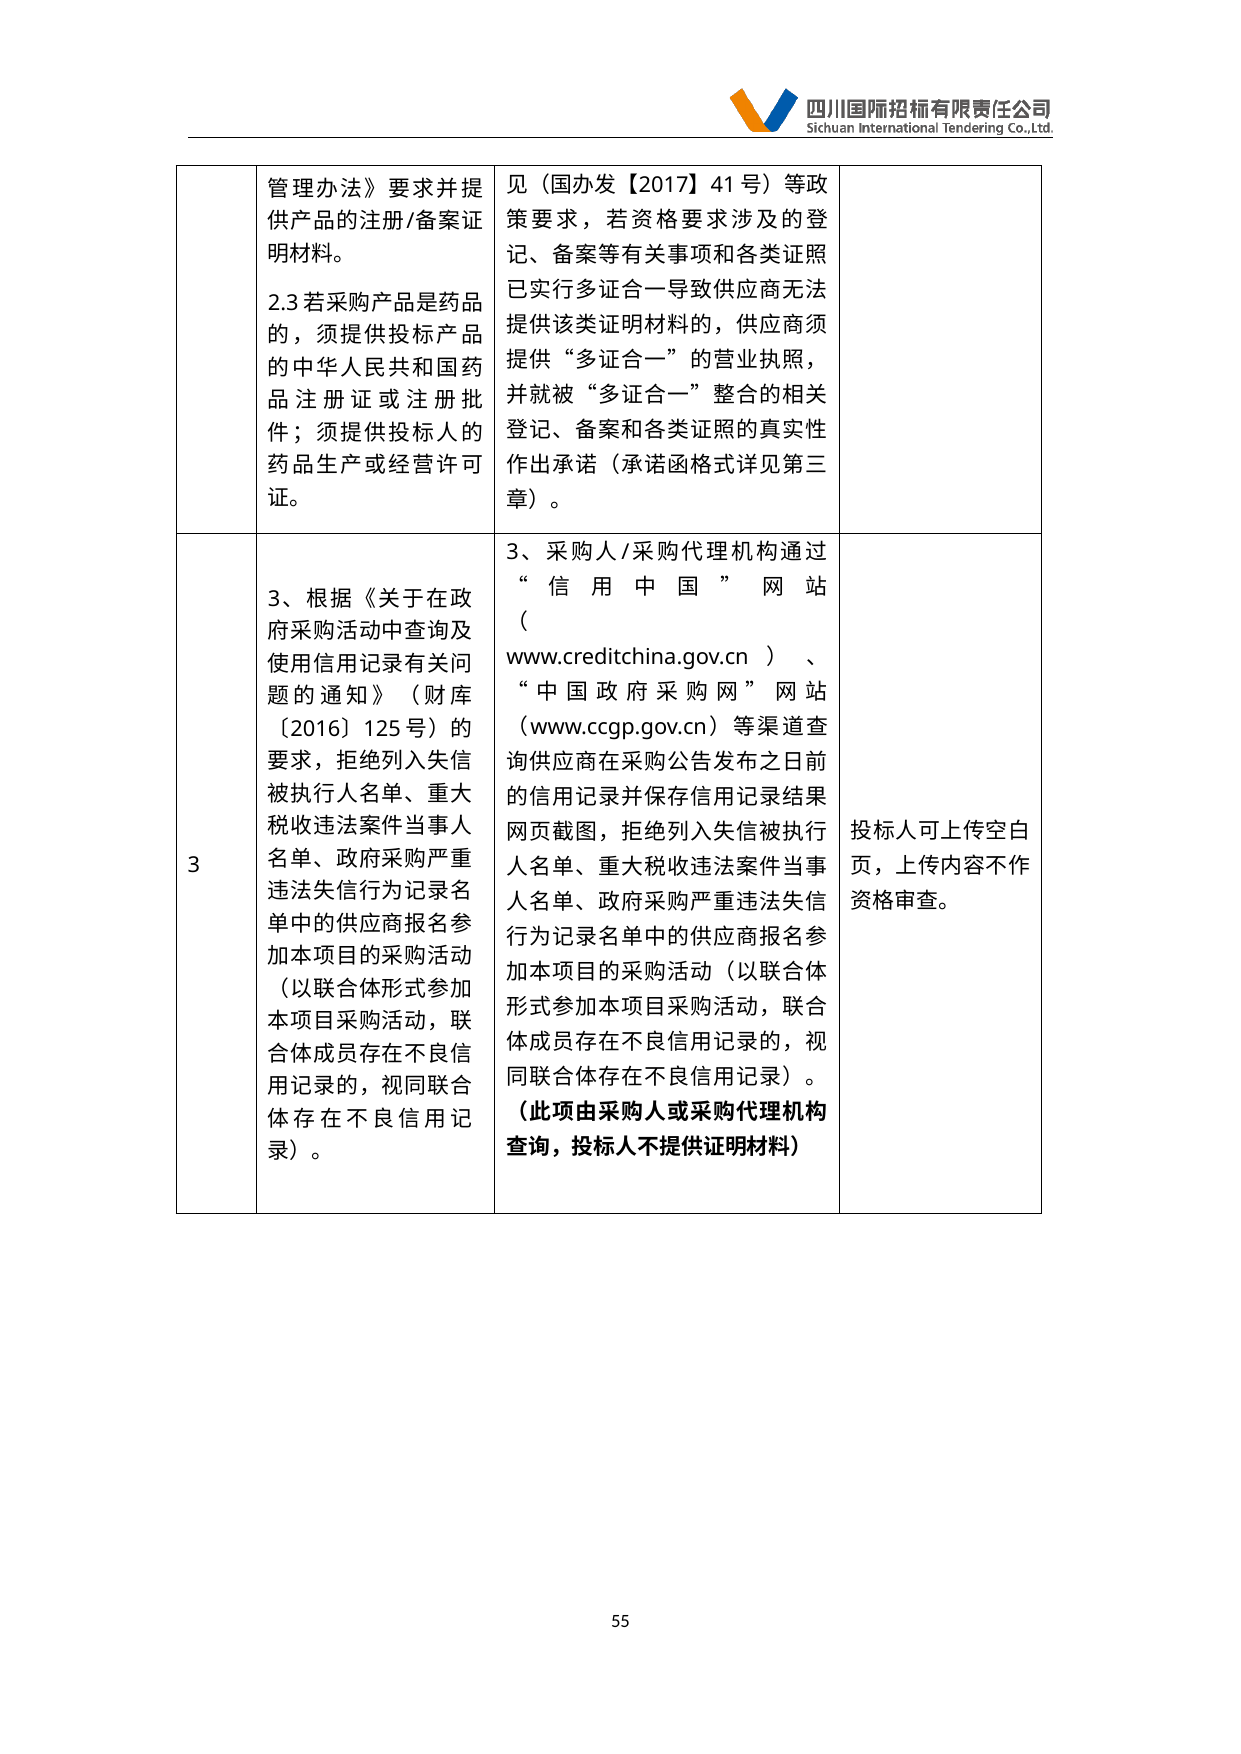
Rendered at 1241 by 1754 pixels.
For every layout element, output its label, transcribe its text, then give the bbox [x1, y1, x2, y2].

table_cell 3 [177, 534, 256, 1213]
picture [729, 88, 1053, 135]
table_cell 2 [177, 166, 256, 532]
table_cell 3、采购人/采购代理机构通过“信用中国”网站（www.creditchina.gov.cn）、“中国政府采购网”网站（www.ccgp.gov.cn）等渠道查询供应商在采购公告发布之日前的信用记录并保存信用记录结果网页截图，拒绝列入失信被执行人名单、重大税收违法案件当事人名单、政府采购严重违法失信行为记录名单中的供应商报名参加本项目的采购活动（以联合体形式参加本项目采购活动，联合体成员存在不良信用记录的，视同联合体存在不良信用记录）。（此项由采购人或采购代理机构查询，投标人不提供证明材料） [495, 534, 839, 1213]
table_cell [257, 166, 494, 532]
table_cell 3、根据《关于在政府采购活动中查询及使用信用记录有关问题的通知》（财库〔2016〕125号）的要求，拒绝列入失信被执行人名单、重大税收违法案件当事人名单、政府采购严重违法失信行为记录名单中的供应商报名参加本项目的采购活动（以联合体形式参加本项目采购活动，联合体成员存在不良信用记录的，视同联合体存在不良信用记录）。 [257, 534, 494, 1213]
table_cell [840, 166, 1041, 532]
table_cell 投标人可上传空白页，上传内容不作资格审查。 [840, 534, 1041, 1213]
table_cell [495, 166, 839, 532]
